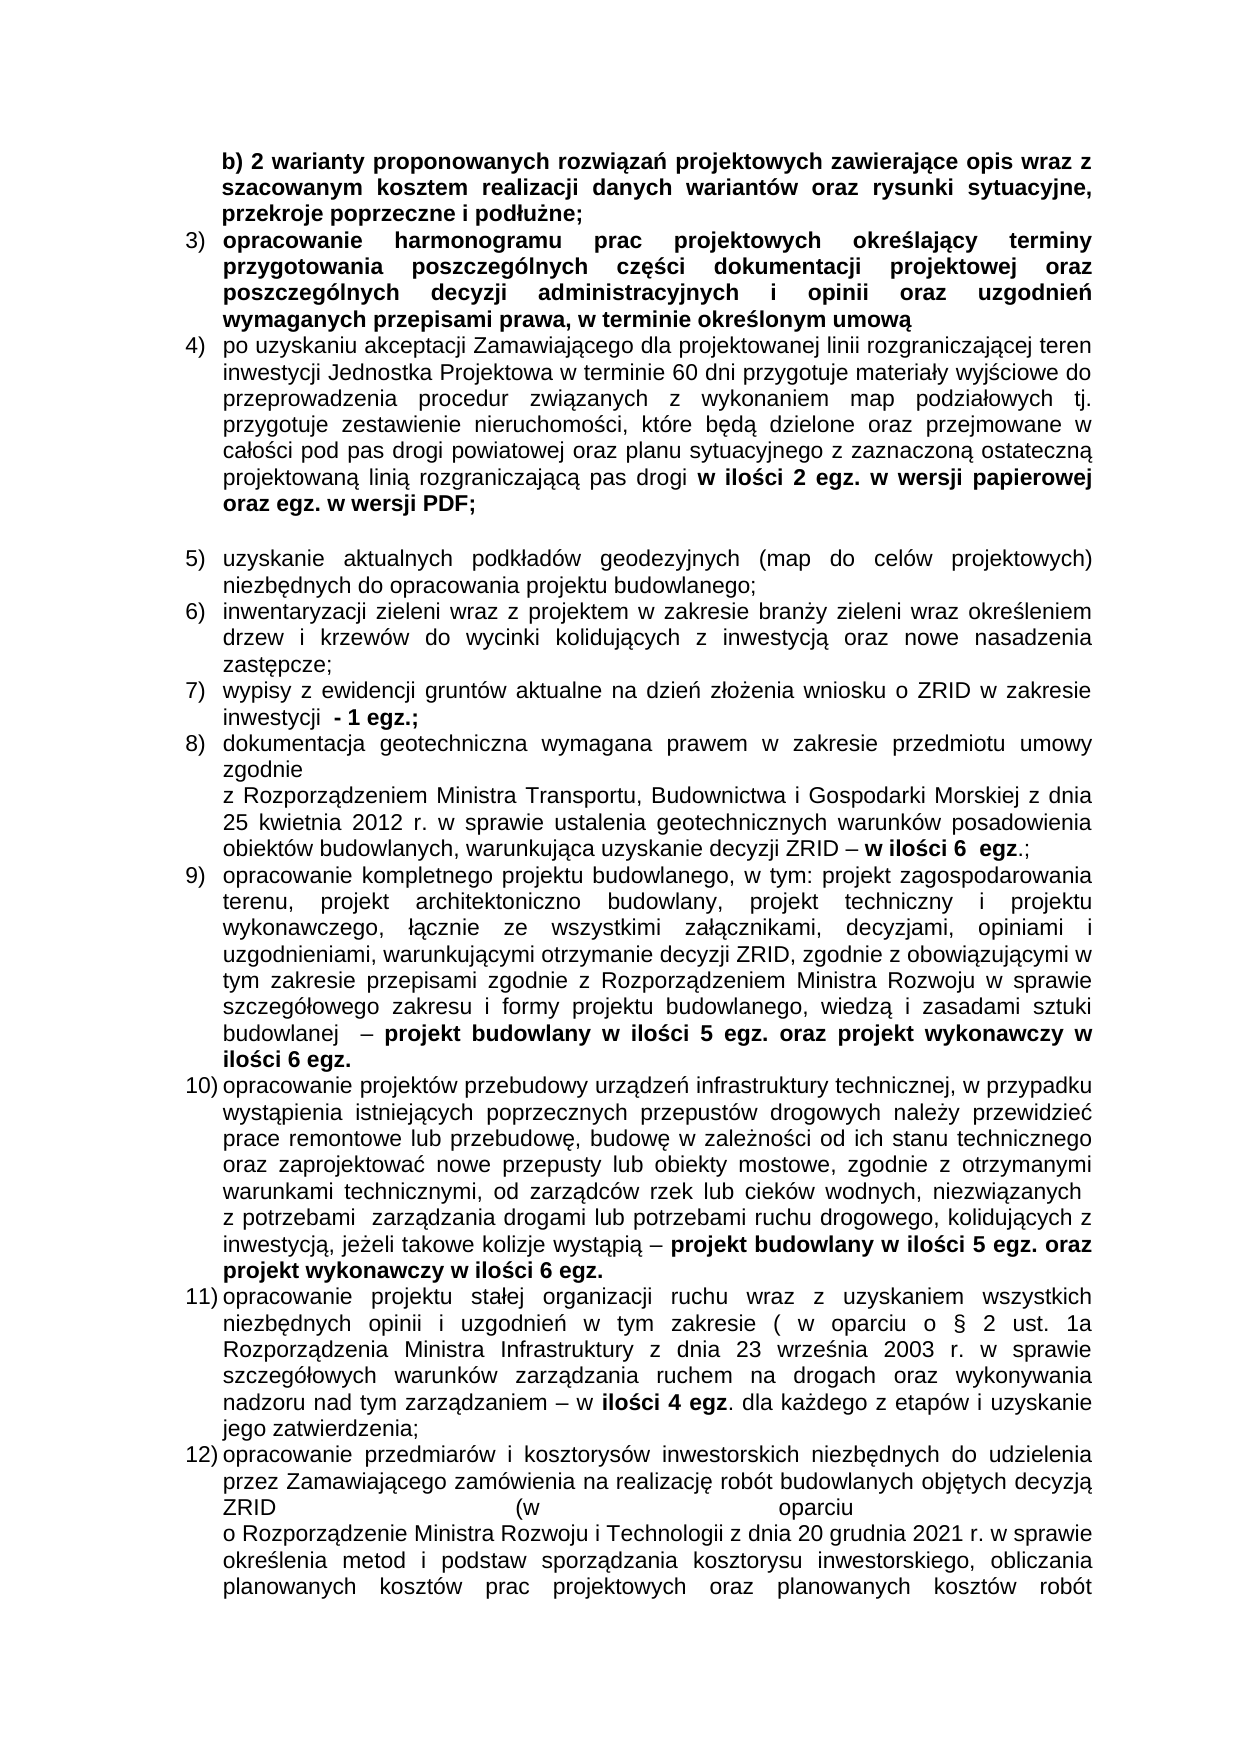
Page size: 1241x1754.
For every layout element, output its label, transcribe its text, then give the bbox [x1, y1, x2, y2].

list uzyskanie aktualnych podkładów geodezyjnych (map do celów projektowych) niezbędnych do opracowania projektu budowlanego; [185, 545, 1093, 598]
list opracowanie projektu stałej organizacji ruchu wraz z uzyskaniem wszystkich niezbędnych opinii i uzgodnień w tym zakresie ( w oparciu o § 2 ust. 1a Rozporządzenia Ministra Infrastruktury z dnia 23 września 2003 r. w sprawie szczegółowych warunków zarządzania ruchem na drogach oraz wykonywania nadzoru nad tym zarządzaniem – w ilości 4 egz. dla każdego z etapów i uzyskanie jego zatwierdzenia; [185, 1283, 1093, 1441]
list dokumentacja geotechniczna wymagana prawem w zakresie przedmiotu umowy zgodnie z Rozporządzeniem Ministra Transportu, Budownictwa i Gospodarki Morskiej z dnia 25 kwietnia 2012 r. w sprawie ustalenia geotechnicznych warunków posadowienia obiektów budowlanych, warunkująca uzyskanie decyzji ZRID – w ilości 6 egz.; [185, 730, 1093, 862]
list opracowanie projektów przebudowy urządzeń infrastruktury technicznej, w przypadku wystąpienia istniejących poprzecznych przepustów drogowych należy przewidzieć prace remontowe lub przebudowę, budowę w zależności od ich stanu technicznego oraz zaprojektować nowe przepusty lub obiekty mostowe, zgodnie z otrzymanymi warunkami technicznymi, od zarządców rzek lub cieków wodnych, niezwiązanych z potrzebami zarządzania drogami lub potrzebami ruchu drogowego, kolidujących z inwestycją, jeżeli takowe kolizje wystąpią – projekt budowlany w ilości 5 egz. oraz projekt wykonawczy w ilości 6 egz. [185, 1072, 1093, 1283]
list wypisy z ewidencji gruntów aktualne na dzień złożenia wniosku o ZRID w zakresie inwestycji - 1 egz.; [185, 677, 1093, 730]
list b) 2 warianty proponowanych rozwiązań projektowych zawierające opis wraz z szacowanym kosztem realizacji danych wariantów oraz rysunki sytuacyjne, przekroje poprzeczne i podłużne; [221, 148, 1093, 227]
list opracowanie kompletnego projektu budowlanego, w tym: projekt zagospodarowania terenu, projekt architektoniczno budowlany, projekt techniczny i projektu wykonawczego, łącznie ze wszystkimi załącznikami, decyzjami, opiniami i uzgodnieniami, warunkującymi otrzymanie decyzji ZRID, zgodnie z obowiązującymi w tym zakresie przepisami zgodnie z Rozporządzeniem Ministra Rozwoju w sprawie szczegółowego zakresu i formy projektu budowlanego, wiedzą i zasadami sztuki budowlanej – projekt budowlany w ilości 5 egz. oraz projekt wykonawczy w ilości 6 egz. [185, 862, 1093, 1072]
list po uzyskaniu akceptacji Zamawiającego dla projektowanej linii rozgraniczającej teren inwestycji Jednostka Projektowa w terminie 60 dni przygotuje materiały wyjściowe do przeprowadzenia procedur związanych z wykonaniem map podziałowych tj. przygotuje zestawienie nieruchomości, które będą dzielone oraz przejmowane w całości pod pas drogi powiatowej oraz planu sytuacyjnego z zaznaczoną ostateczną projektowaną linią rozgraniczającą pas drogi w ilości 2 egz. w wersji papierowej oraz egz. w wersji PDF; [185, 332, 1093, 517]
list inwentaryzacji zieleni wraz z projektem w zakresie branży zieleni wraz określeniem drzew i krzewów do wycinki kolidujących z inwestycją oraz nowe nasadzenia zastępcze; [185, 598, 1093, 677]
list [185, 1441, 1093, 1599]
list opracowanie harmonogramu prac projektowych określający terminy przygotowania poszczególnych części dokumentacji projektowej oraz poszczególnych decyzji administracyjnych i opinii oraz uzgodnień wymaganych przepisami prawa, w terminie określonym umową [185, 227, 1093, 332]
